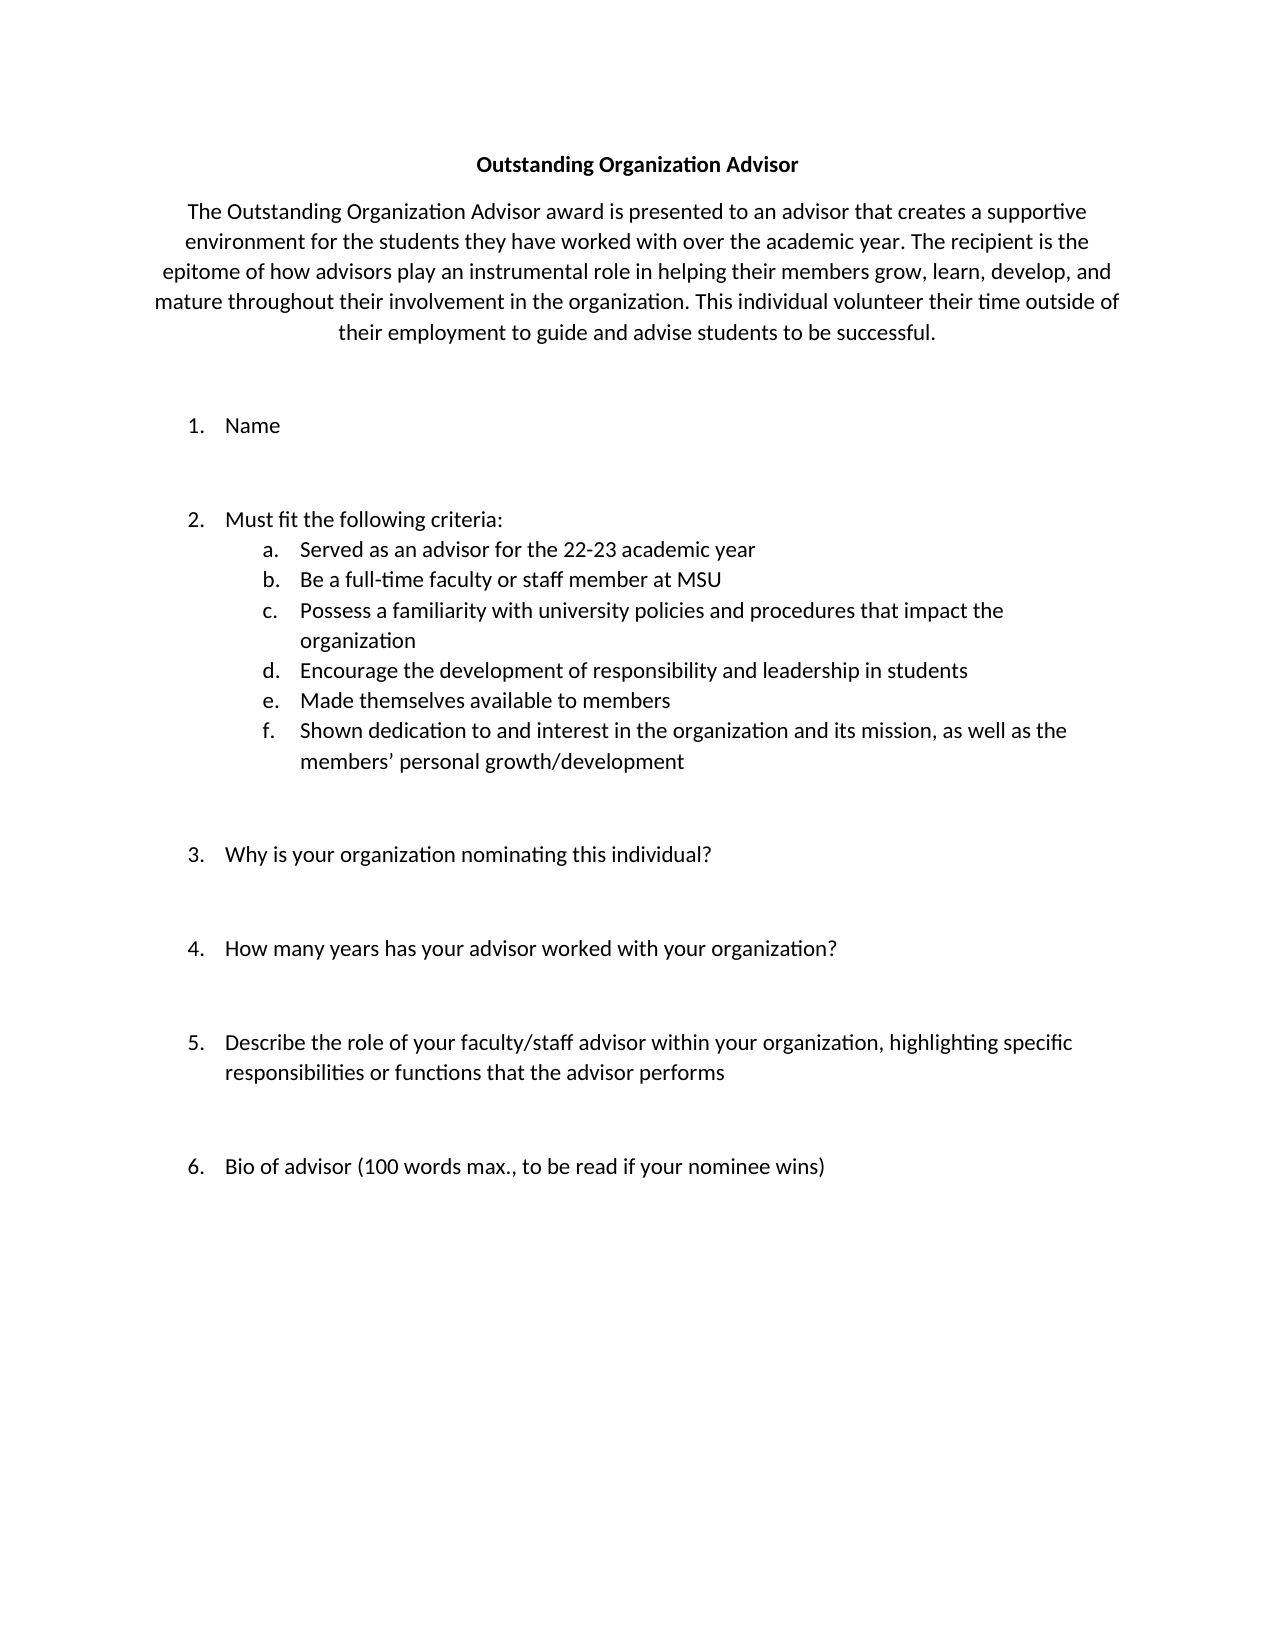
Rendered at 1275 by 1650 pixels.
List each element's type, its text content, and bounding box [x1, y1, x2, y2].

list Possess a familiarity with university policies and procedures that impact the organization [262, 596, 1125, 654]
text The Outstanding Organization Advisor award is presented to an advisor that creates a supportive environment for the students they have worked with over the academic year. The recipient is the epitome of how advisors play an instrumental role in helping their members grow, learn, develop, and mature throughout their involvement in the organization. This individual volunteer their time outside of their employment to guide and advise students to be successful. [150, 197, 1125, 346]
list Must fit the following criteria: [187, 505, 1125, 533]
list Shown dedication to and interest in the organization and its mission, as well as the members’ personal growth/development [262, 717, 1125, 775]
list Describe the role of your faculty/staff advisor within your organization, highlighting specific responsibilities or functions that the advisor performs [187, 1028, 1125, 1086]
list Served as an advisor for the 22-23 academic year [262, 535, 1125, 563]
list Encourage the development of responsibility and leadership in students [262, 656, 1125, 684]
list Made themselves available to members [262, 686, 1125, 714]
list Name [187, 411, 1125, 439]
list How many years has your advisor worked with your organization? [187, 934, 1125, 962]
list Why is your organization nominating this individual? [187, 841, 1125, 869]
list Be a full-time faculty or staff member at MSU [262, 566, 1125, 594]
list Bio of advisor (100 words max., to be read if your nominee wins) [187, 1152, 1125, 1180]
text Outstanding Organization Advisor [150, 150, 1125, 178]
